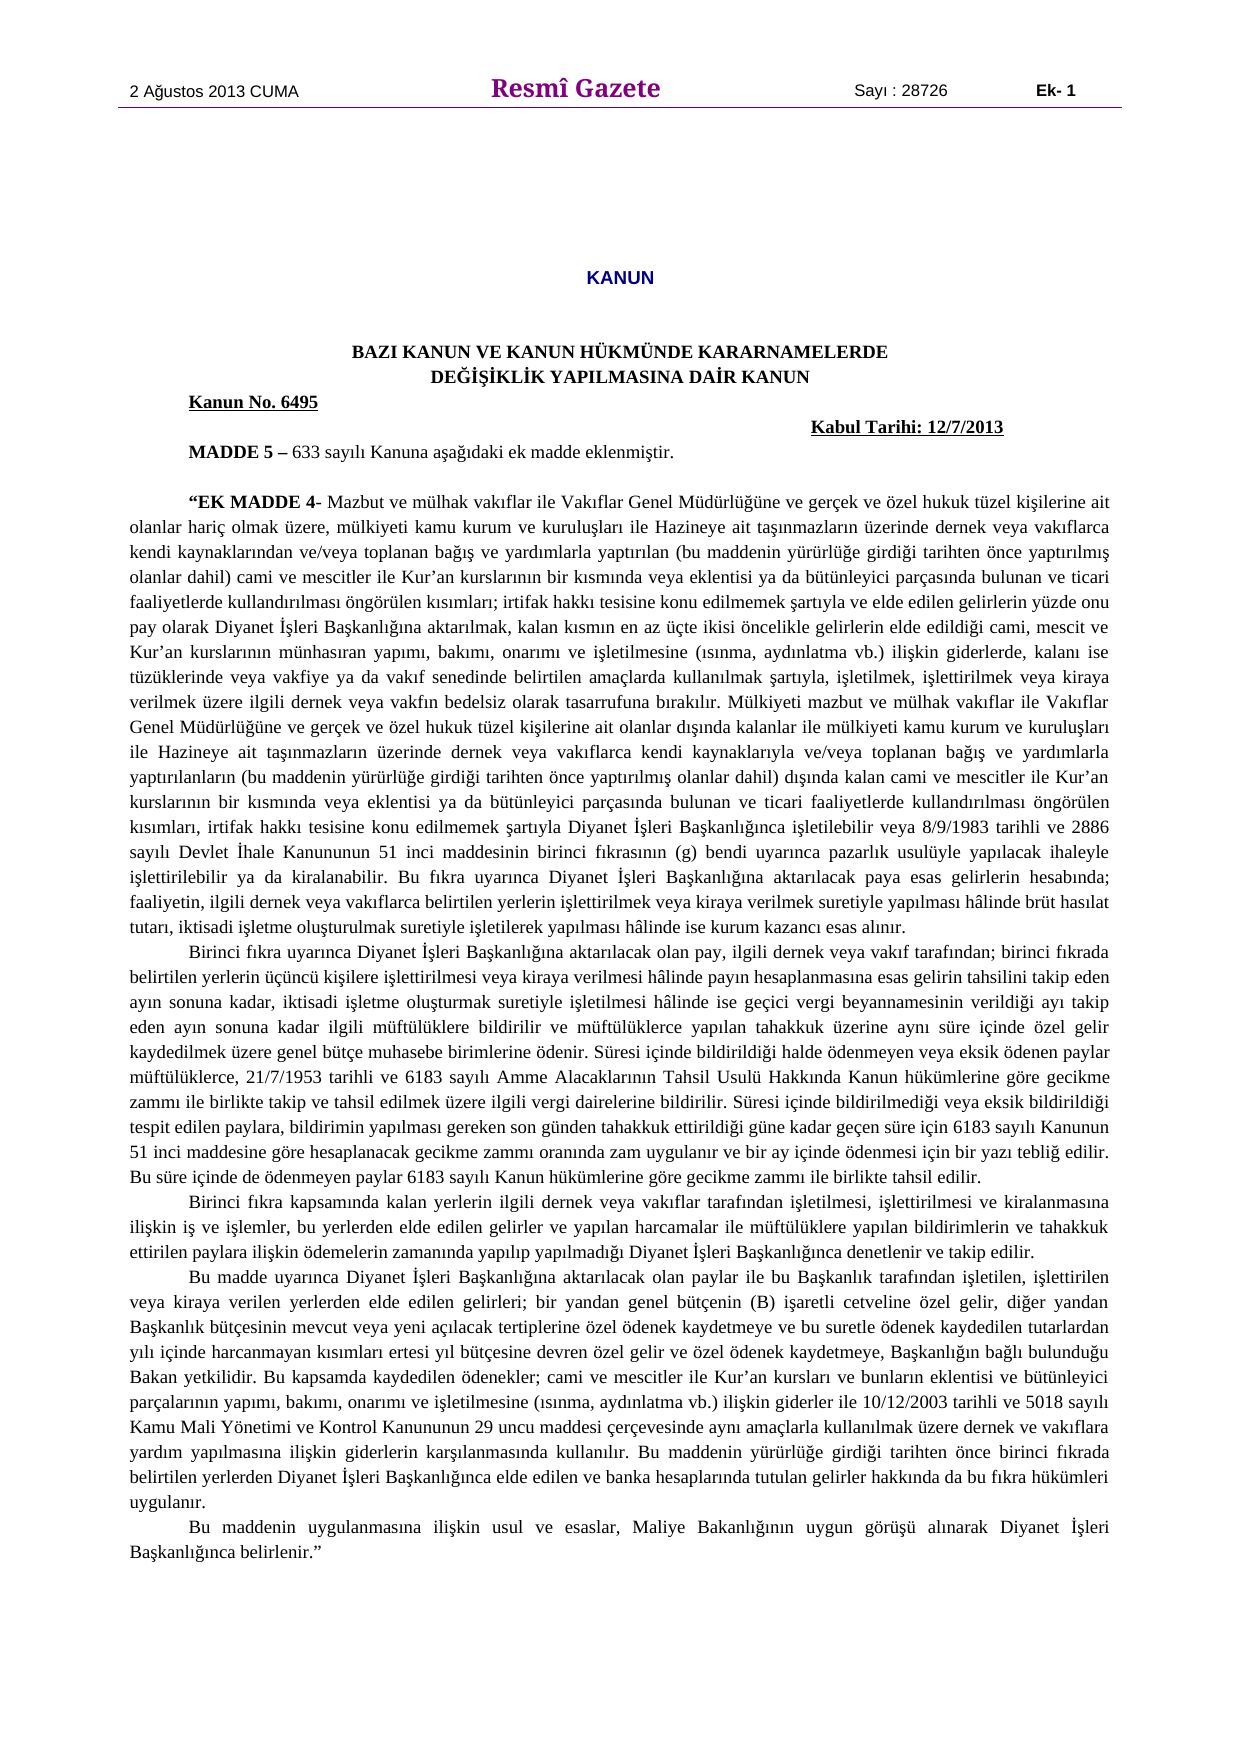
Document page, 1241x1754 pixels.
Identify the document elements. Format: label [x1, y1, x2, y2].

table_header [107, 74, 1133, 1564]
